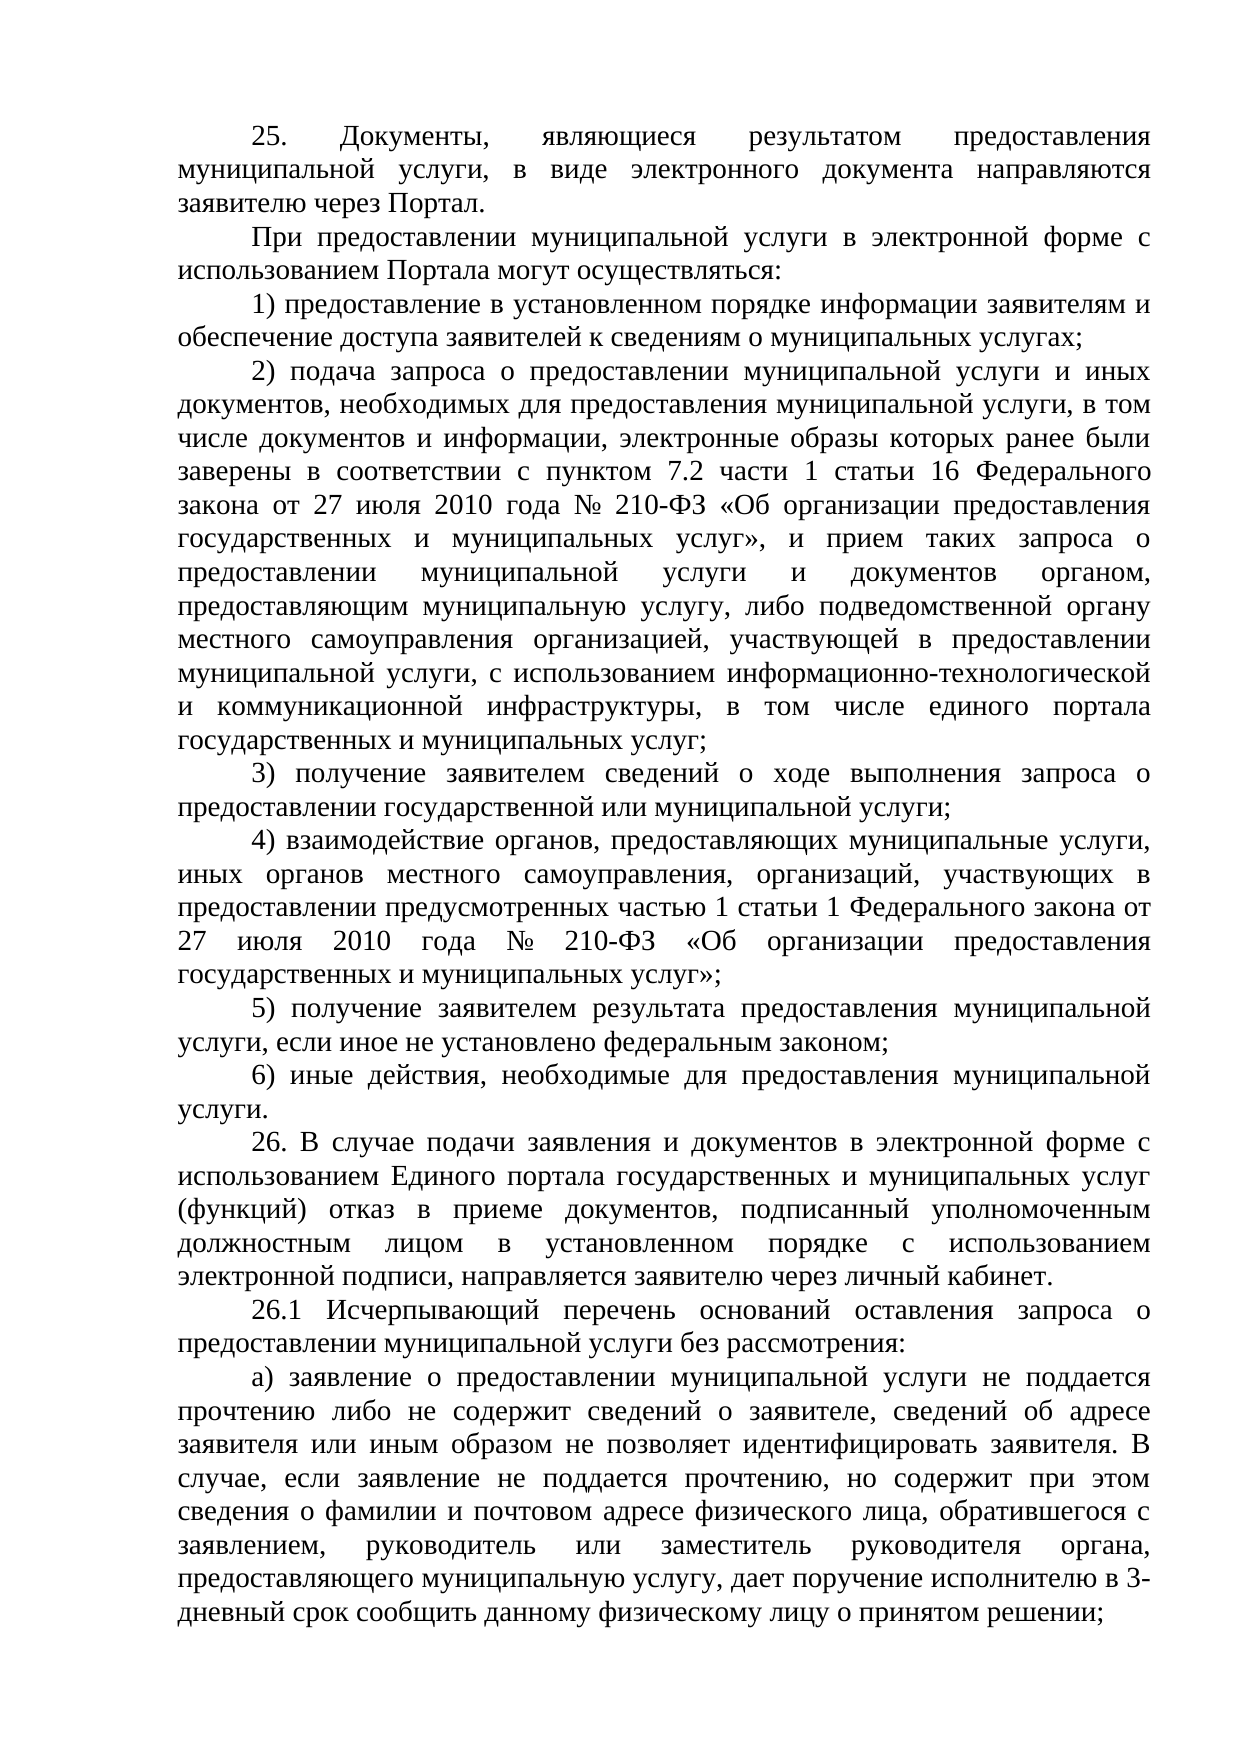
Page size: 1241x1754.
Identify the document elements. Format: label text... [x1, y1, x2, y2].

text а) заявление о предоставлении муниципальной услуги не поддается прочтению либо не содержит сведений о заявителе, сведений об адресе заявителя или иным образом не позволяет идентифицировать заявителя. В случае, если заявление не поддается прочтению, но содержит при этом сведения о фамилии и почтовом адресе физического лица, обратившегося с заявлением, руководитель или заместитель руководителя органа, предоставляющего муниципальную услугу, дает поручение исполнителю в 3-дневный срок сообщить данному физическому лицу о принятом решении; [177, 1359, 1152, 1627]
text 1) предоставление в установленном порядке информации заявителям и обеспечение доступа заявителей к сведениям о муниципальных услугах; [177, 286, 1152, 353]
text 25. Документы, являющиеся результатом предоставления муниципальной услуги, в виде электронного документа направляются заявителю через Портал. [177, 118, 1152, 219]
text 5) получение заявителем результата предоставления муниципальной услуги, если иное не установлено федеральным законом; [177, 990, 1152, 1057]
text 4) взаимодействие органов, предоставляющих муниципальные услуги, иных органов местного самоуправления, организаций, участвующих в предоставлении предусмотренных частью 1 статьи 1 Федерального закона от 27 июля 2010 года № 210-ФЗ «Об организации предоставления государственных и муниципальных услуг»; [177, 822, 1152, 990]
text 26. В случае подачи заявления и документов в электронной форме с использованием Единого портала государственных и муниципальных услуг (функций) отказ в приеме документов, подписанный уполномоченным должностным лицом в установленном порядке с использованием электронной подписи, направляется заявителю через личный кабинет. [177, 1124, 1152, 1292]
text 6) иные действия, необходимые для предоставления муниципальной услуги. [177, 1057, 1152, 1124]
text При предоставлении муниципальной услуги в электронной форме с использованием Портала могут осуществляться: [177, 219, 1152, 286]
text 3) получение заявителем сведений о ходе выполнения запроса о предоставлении государственной или муниципальной услуги; [177, 755, 1152, 822]
text 2) подача запроса о предоставлении муниципальной услуги и иных документов, необходимых для предоставления муниципальной услуги, в том числе документов и информации, электронные образы которых ранее были заверены в соответствии с пунктом 7.2 части 1 статьи 16 Федерального закона от 27 июля 2010 года № 210-ФЗ «Об организации предоставления государственных и муниципальных услуг», и прием таких запроса о предоставлении муниципальной услуги и документов органом, предоставляющим муниципальную услугу, либо подведомственной органу местного самоуправления организацией, участвующей в предоставлении муниципальной услуги, с использованием информационно-технологической и коммуникационной инфраструктуры, в том числе единого портала государственных и муниципальных услуг; [177, 353, 1152, 755]
text 26.1 Исчерпывающий перечень оснований оставления запроса о предоставлении муниципальной услуги без рассмотрения: [177, 1292, 1152, 1359]
